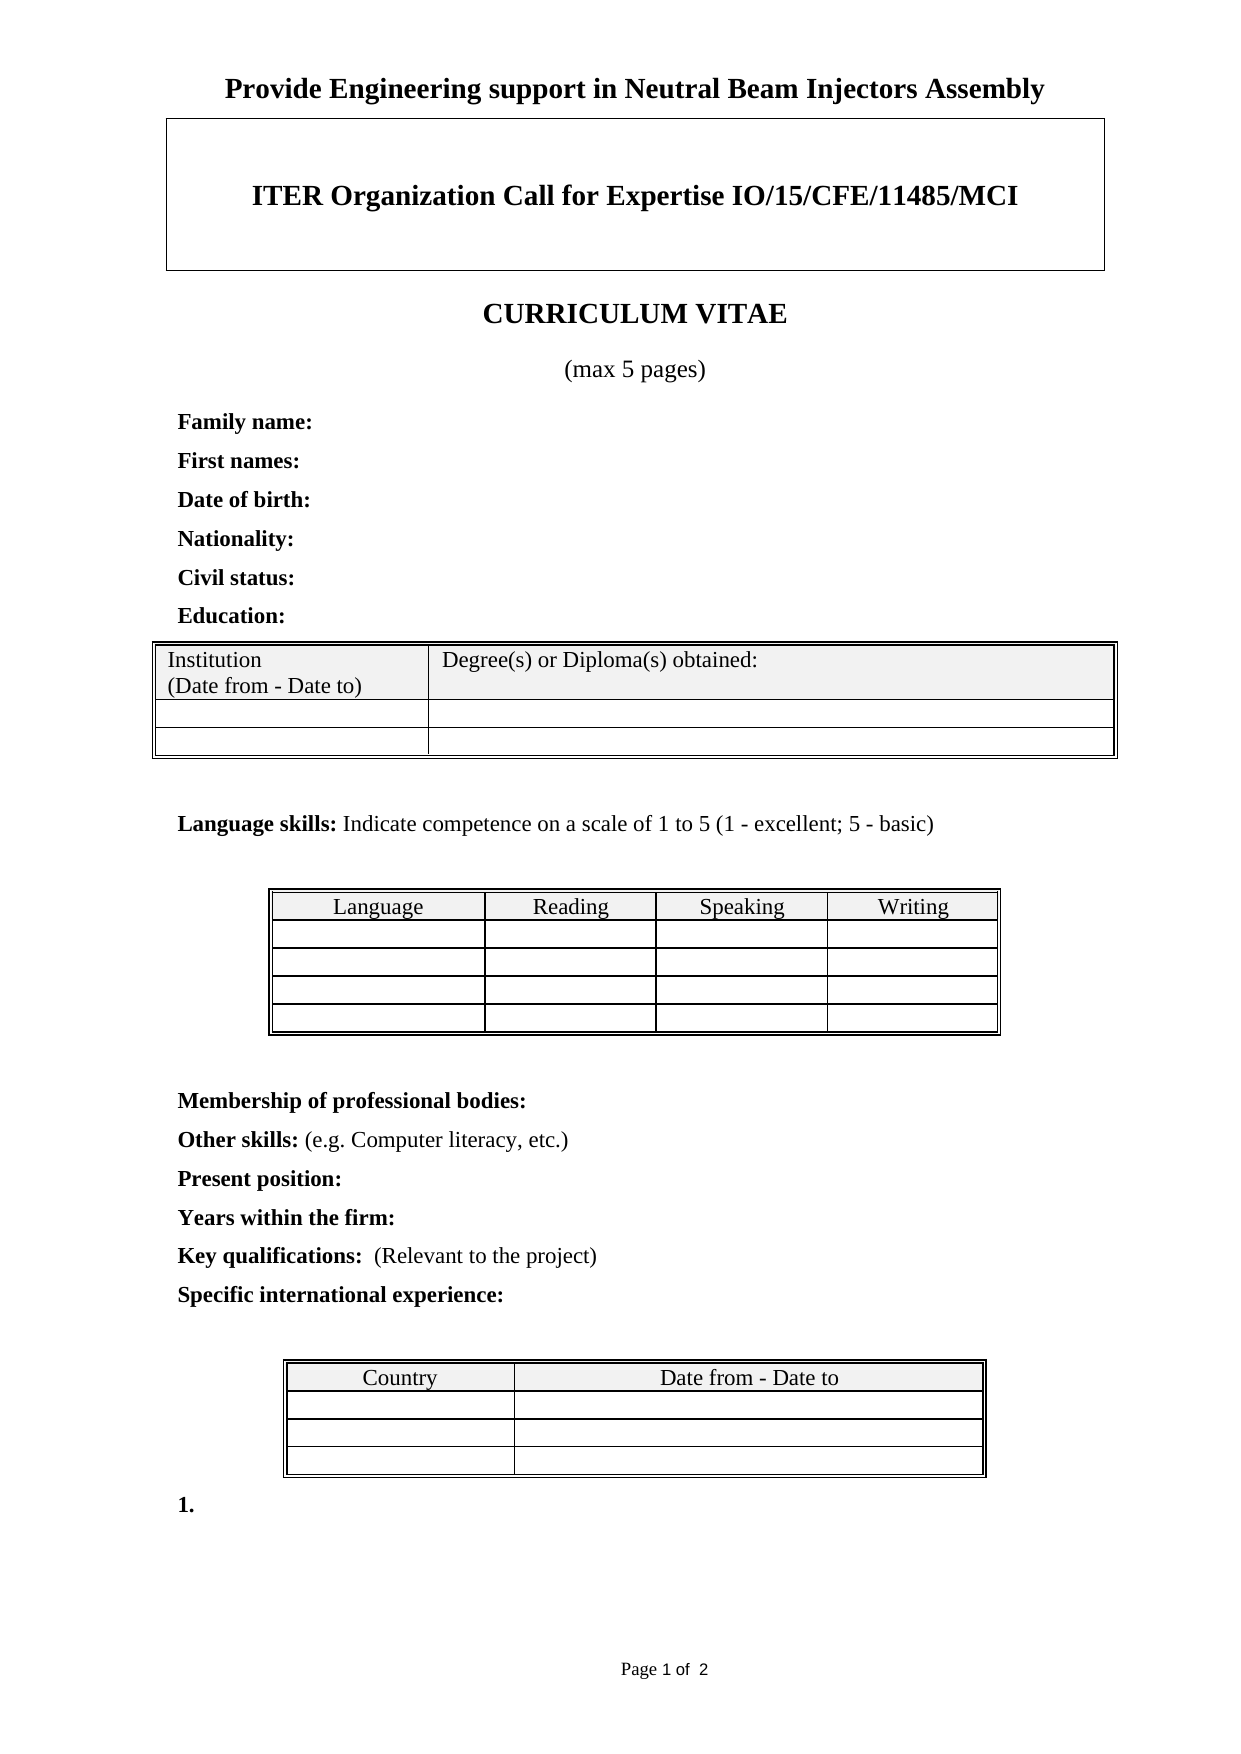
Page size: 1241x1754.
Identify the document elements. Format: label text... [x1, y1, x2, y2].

title Curriculum vitae [177, 296, 1092, 329]
text Present position: [177, 1165, 1092, 1191]
text Family name: [177, 408, 1092, 434]
table_cell [156, 728, 428, 754]
table_cell [156, 700, 428, 727]
text (max 5 pages) [177, 354, 1092, 383]
table_cell [515, 1420, 982, 1446]
text Membership of professional bodies: [177, 1087, 1092, 1113]
table_cell [828, 921, 997, 947]
text First names: [177, 447, 1092, 473]
table_cell [429, 700, 1113, 727]
table_cell [288, 1420, 514, 1446]
table_cell [486, 1005, 655, 1031]
table_header Institution (Date from - Date to) [156, 646, 428, 699]
text Nationality: [177, 525, 1092, 551]
text Years within the firm: [177, 1203, 1092, 1230]
table_header [486, 893, 655, 919]
table_cell [515, 1447, 982, 1474]
table_header Language [273, 893, 484, 919]
table_cell [486, 949, 655, 975]
text Date of birth: [177, 486, 1092, 512]
table_cell [657, 1005, 827, 1031]
table_cell [828, 1005, 997, 1031]
table_cell [288, 1447, 514, 1474]
table_cell [429, 728, 1113, 754]
text Education: [177, 602, 1092, 629]
table_cell [486, 921, 655, 947]
table_header Date from - Date to [515, 1364, 982, 1390]
table_cell [273, 977, 484, 1003]
table_header Writing [828, 893, 997, 919]
text Other skills: (e.g. Computer literacy, etc.) [177, 1126, 1092, 1152]
table_cell [486, 977, 655, 1003]
table_cell [657, 921, 827, 947]
table_cell [273, 1005, 484, 1031]
text Key qualifications: (Relevant to the project) [177, 1242, 1092, 1269]
table_header ITER Organization Call for Expertise IO/15/CFE/11485/MCI [167, 119, 1104, 270]
table_cell [657, 949, 827, 975]
table_cell [273, 921, 484, 947]
table_cell [657, 977, 827, 1003]
table_cell [515, 1392, 982, 1418]
table_header Speaking [657, 893, 827, 919]
table_header Degree(s) or Diploma(s) obtained: [429, 646, 1113, 699]
text Civil status: [177, 563, 1092, 590]
text Specific international experience: [177, 1281, 1092, 1308]
table_cell [828, 977, 997, 1003]
text Language skills: Indicate competence on a scale of 1 to 5 (1 - excellent; 5 - basic) [177, 811, 1092, 837]
table_header Country [288, 1364, 514, 1390]
table_cell [288, 1392, 514, 1418]
table_cell [273, 949, 484, 975]
table_cell [828, 949, 997, 975]
